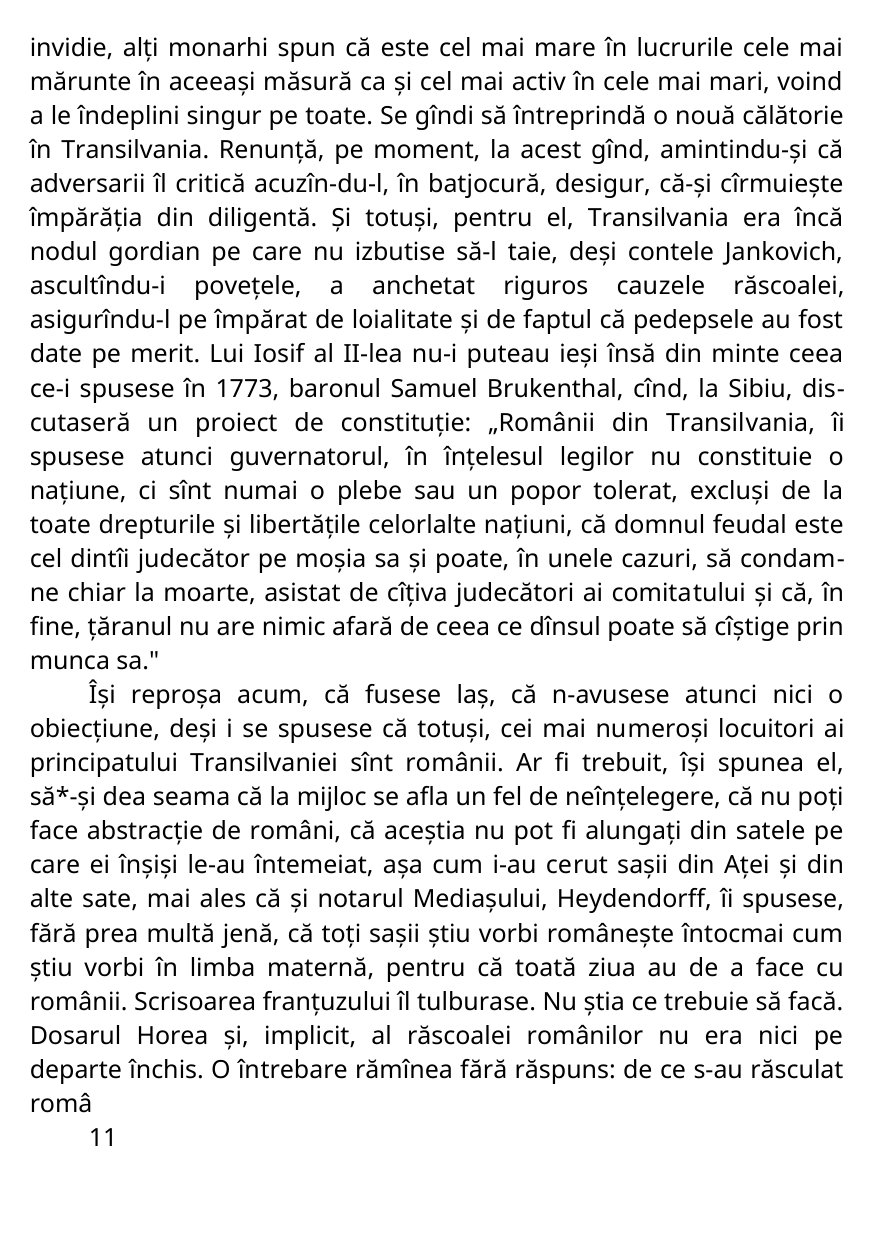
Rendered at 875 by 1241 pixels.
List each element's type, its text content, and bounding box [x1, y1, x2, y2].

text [29, 29, 844, 677]
text 13 [29, 1119, 844, 1154]
text Îşi reproşa acum, că fusese laş, că n-avusese atunci nici o obiecţiune, deşi i se spusese că totuşi, cei mai numeroşi locuitori ai principatului Transilvaniei sînt românii. Ar fi trebuit, îşi spunea el, să*-şi dea seama că la mijloc se afla un fel de neînţelegere, că nu poţi face abstracţie de români, că aceştia nu pot fi alungaţi din satele pe care ei înşişi le-au întemeiat, aşa cum i-au cerut saşii din Aţei şi din alte sate, mai ales că şi notarul Mediaşului, Heydendorff, îi spusese, fără prea multă jenă, că toţi saşii ştiu vorbi româneşte întocmai cum ştiu vorbi în limba maternă, pentru că toată ziua au de a face cu românii. Scrisoarea franţuzului îl tulburase. Nu ştia ce trebuie să facă. Dosarul Horea şi, implicit, al răscoalei românilor nu era nici pe departe închis. O întrebare rămînea fără răspuns: de ce s-au răsculat româ [29, 677, 844, 1119]
